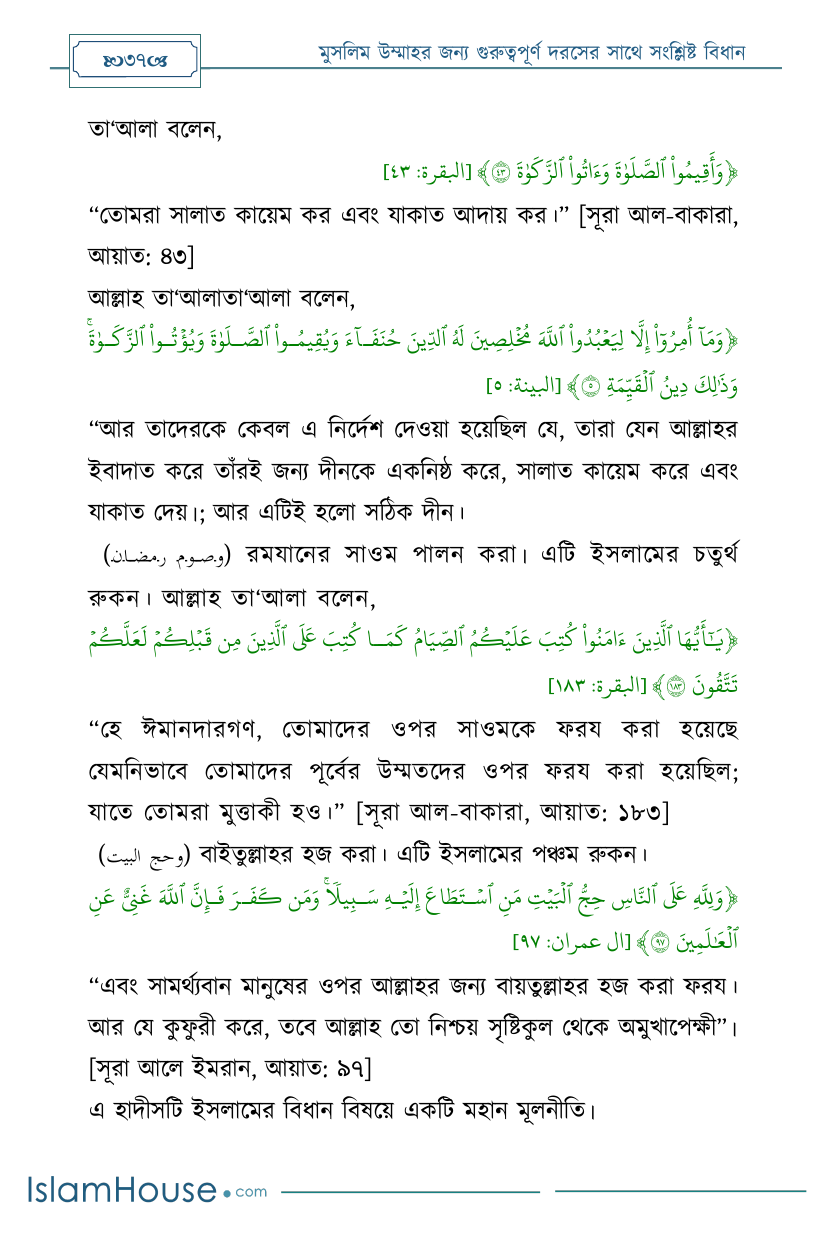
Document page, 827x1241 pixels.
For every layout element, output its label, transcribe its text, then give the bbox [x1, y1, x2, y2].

text (وحج البيت) বাইতুল্লাহর হজ করা। এটি ইসলামের পঞ্চম রুকন। [89, 832, 738, 876]
text ﴿يَٰٓأَيُّهَا ٱلَّذِينَ ءَامَنُواْ كُتِبَ عَلَيۡكُمُ ٱلصِّيَامُ كَمَا كُتِبَ عَلَى ٱلَّذِينَ مِن قَبۡلِكُمۡ لَعَلَّكُمۡ تَتَّقُونَ ١٨٣﴾ [البقرة: ١٨٣] [89, 617, 738, 707]
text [89, 107, 738, 149]
text ﴿وَمَآ أُمِرُوٓاْ إِلَّا لِيَعۡبُدُواْ ٱللَّهَ مُخۡلِصِينَ لَهُ ٱلدِّينَ حُنَفَآءَ وَيُقِيمُواْ ٱلصَّلَوٰةَ وَيُؤۡتُواْ ٱلزَّكَوٰةَۚ وَذَٰلِكَ دِينُ ٱلۡقَيِّمَةِ ٥﴾ [البينة: ٥] [89, 317, 738, 407]
text “আর তাদেরকে কেবল এ নির্দেশ দেওয়া হয়েছিল যে, তারা যেন আল্লাহর ইবাদাত করে তাঁরই জন্য দীনকে একনিষ্ঠ করে, সালাত কায়েম করে এবং যাকাত দেয়।; আর এটিই হলো সঠিক দীন। [89, 407, 738, 532]
text (وصوم رمضان) রমযানের সাওম পালন করা। এটি ইসলামের চতুর্থ রুকন। আল্লাহ তা‘আলা বলেন, [89, 532, 738, 617]
text ﴿وَلِلَّهِ عَلَى ٱلنَّاسِ حِجُّ ٱلۡبَيۡتِ مَنِ ٱسۡتَطَاعَ إِلَيۡهِ سَبِيلٗاۚ وَمَن كَفَرَ فَإِنَّ ٱللَّهَ غَنِيٌّ عَنِ ٱلۡعَٰلَمِينَ ٩٧﴾ [ال عمران: ٩٧] [89, 876, 738, 963]
picture [20, 1171, 541, 1209]
text ﴿وَأَقِيمُواْ ٱلصَّلَوٰةَ وَءَاتُواْ ٱلزَّكَوٰةَ ٤٣﴾ [البقرة: ٤٣] [89, 149, 738, 193]
text আল্লাহ তা‘আলাতা‘আলা বলেন, [89, 276, 738, 317]
picture [548, 1170, 807, 1208]
text “এবং সামর্থ্যবান মানুষের ওপর আল্লাহর জন্য বায়তুল্লাহর হজ করা ফরয। আর যে কুফুরী করে, তবে আল্লাহ তো নিশ্চয় সৃষ্টিকুল থেকে অমুখাপেক্ষী”। [সূরা আলে ইমরান, আয়াত: ৯৭] [89, 963, 738, 1088]
text এ হাদীসটি ইসলামের বিধান বিষয়ে একটি মহান মূলনীতি। [89, 1088, 738, 1129]
text “তোমরা সালাত কায়েম কর এবং যাকাত আদায় কর।” [সূরা আল-বাকারা, আয়াত: ৪৩] [89, 193, 738, 276]
text “হে ঈমানদারগণ, তোমাদের ওপর সাওমকে ফরয করা হয়েছে যেমনিভাবে তোমাদের পূর্বের উম্মতদের ওপর ফরয করা হয়েছিল; যাতে তোমরা মুত্তাকী হও।” [সূরা আল-বাকারা, আয়াত: ১৮৩] [89, 707, 738, 832]
